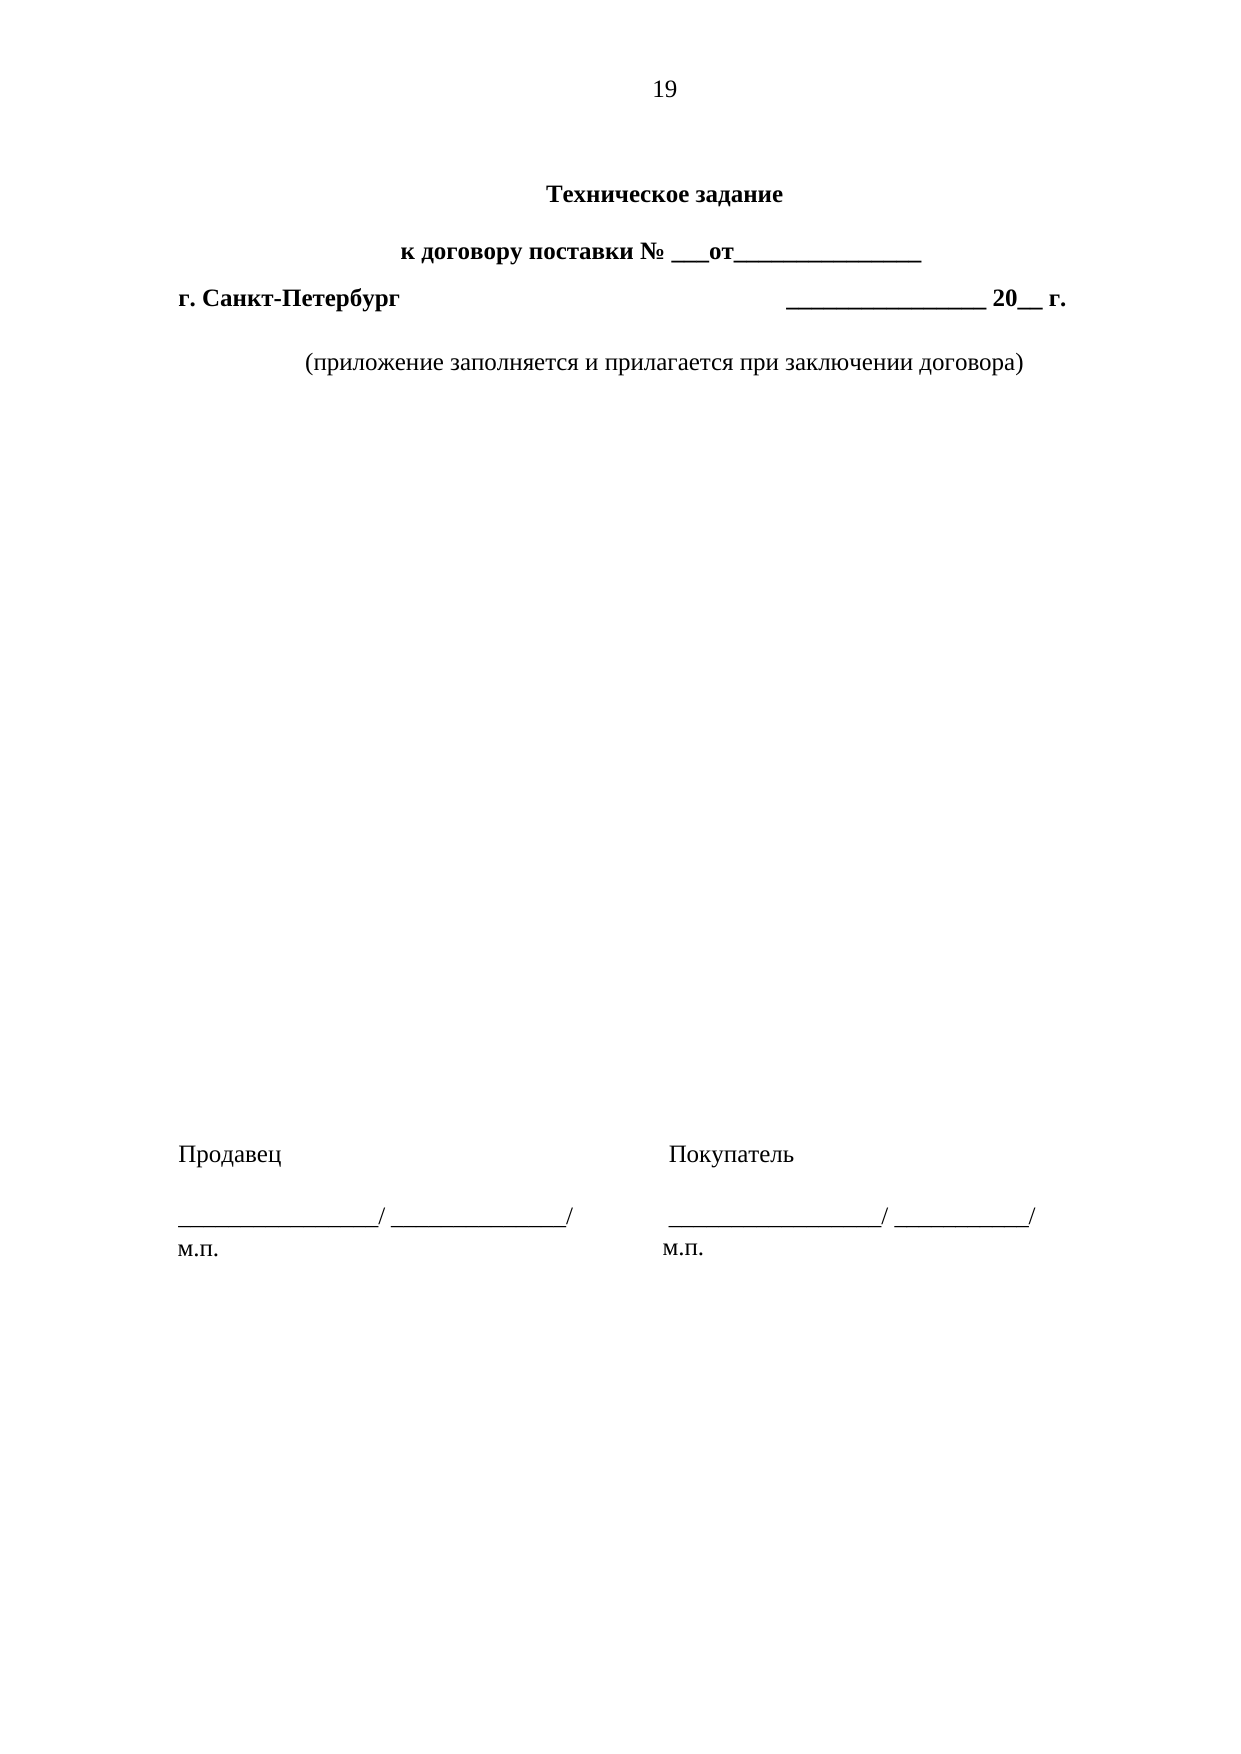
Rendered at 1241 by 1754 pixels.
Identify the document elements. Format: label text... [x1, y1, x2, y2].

table_header Покупатель _________________/ ___________/ м.п. [650, 1139, 1125, 1280]
text к договору поставки № ___от_______________ [177, 236, 1143, 265]
text (приложение заполняется и прилагается при заключении договора) [177, 347, 1152, 376]
table_header Продавец ________________/ ______________/ м.п. [177, 1139, 650, 1280]
text г. Санкт-Петербург ________________ 20__ г. [177, 283, 1143, 312]
text Техническое задание [177, 179, 1152, 208]
